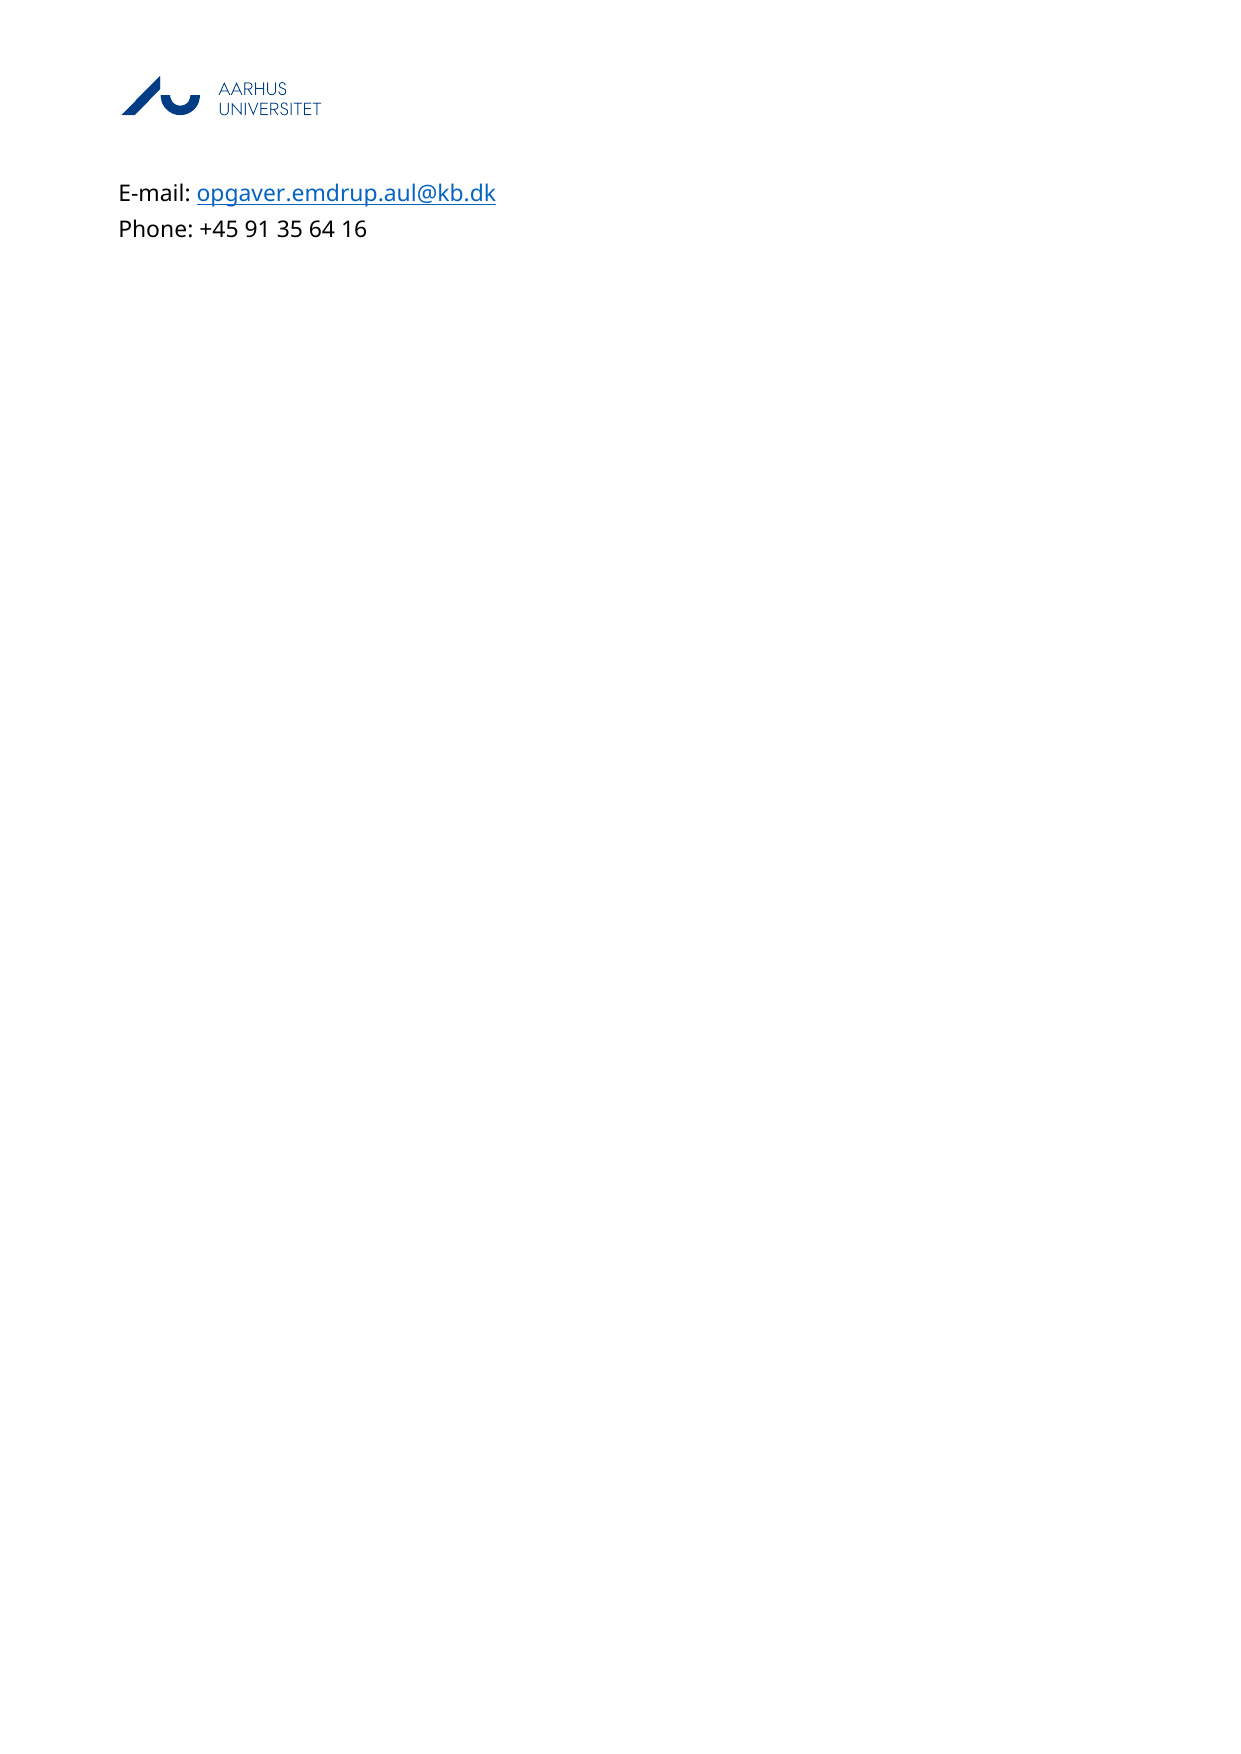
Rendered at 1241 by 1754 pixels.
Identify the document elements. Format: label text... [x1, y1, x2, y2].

picture [118, 73, 645, 154]
text Marie Frederiksen AU Library, Campus Emdrup E-mail: opgaver.emdrup.aul@kb.dk Phone: +45 91 35 64 16 [118, 177, 1122, 244]
